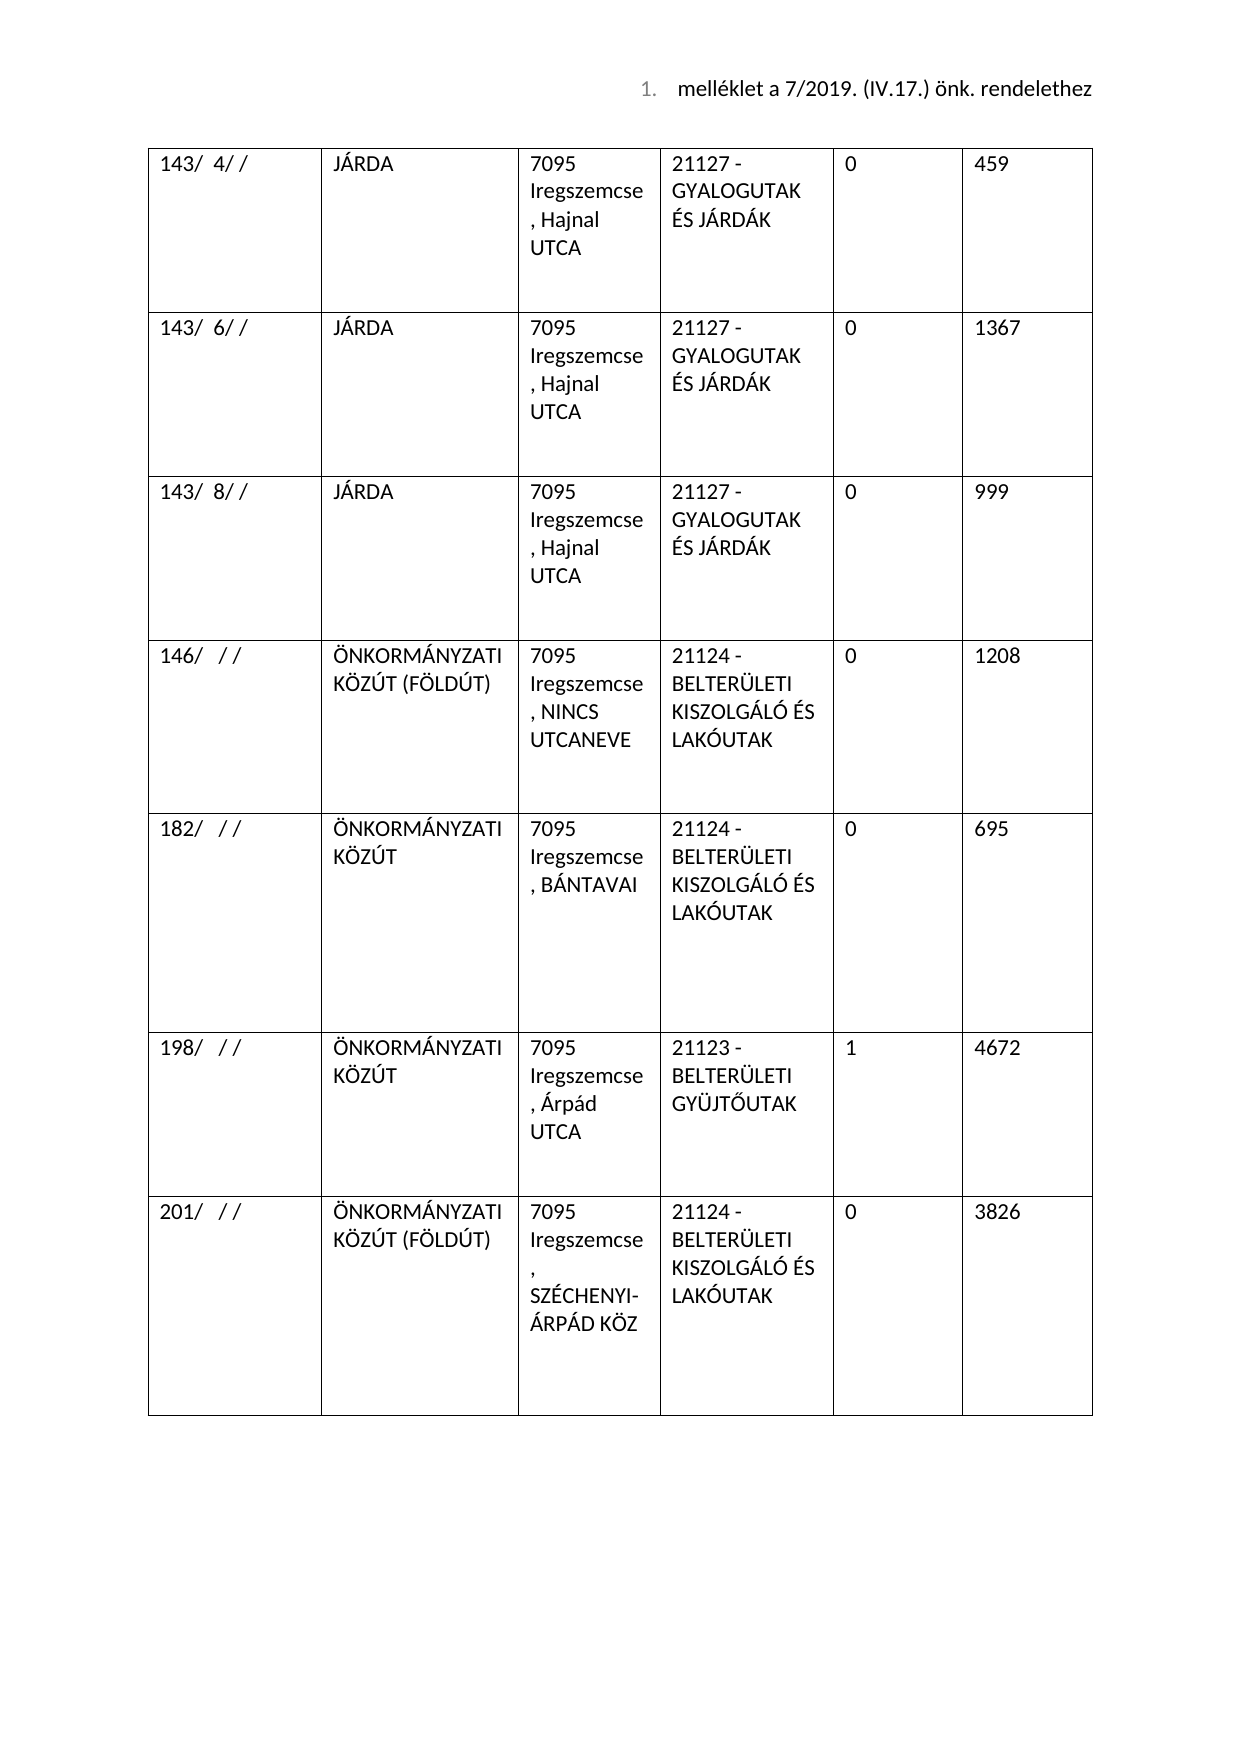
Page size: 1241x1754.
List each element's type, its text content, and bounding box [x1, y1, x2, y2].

table_cell 21124 - BELTERÜLETI KISZOLGÁLÓ ÉS LAKÓUTAK [661, 641, 833, 813]
table_cell 999 [963, 477, 1092, 640]
table_cell 0 [834, 641, 962, 813]
table_cell 7095 Iregszemcse, NINCS UTCANEVE [519, 641, 660, 813]
table_cell JÁRDA [322, 313, 518, 476]
table_cell 695 [963, 814, 1092, 1032]
table_cell 4672 [963, 1033, 1092, 1196]
table_cell 143/ 8/ / [149, 477, 321, 640]
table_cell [519, 149, 660, 312]
table_cell 143/ 4/ / [149, 149, 321, 312]
table_cell 0 [834, 313, 962, 476]
table_cell 7095 Iregszemcse, Hajnal UTCA [519, 477, 660, 640]
table_cell ÖNKORMÁNYZATI KÖZÚT (FÖLDÚT) [322, 641, 518, 813]
table_cell 0 [834, 814, 962, 1032]
table_cell 21127 - GYALOGUTAK ÉS JÁRDÁK [661, 313, 833, 476]
table_cell JÁRDA [322, 149, 518, 312]
table_cell 3826 [963, 1197, 1092, 1415]
table_cell 1367 [963, 313, 1092, 476]
table_cell 459 [963, 149, 1092, 312]
table_cell 7095 Iregszemcse, SZÉCHENYI-ÁRPÁD KÖZ [519, 1197, 660, 1415]
table_cell 21127 - GYALOGUTAK ÉS JÁRDÁK [661, 477, 833, 640]
table_cell 7095 Iregszemcse, Árpád UTCA [519, 1033, 660, 1196]
table_cell 21124 - BELTERÜLETI KISZOLGÁLÓ ÉS LAKÓUTAK [661, 814, 833, 1032]
table_cell 143/ 6/ / [149, 313, 321, 476]
table_cell 0 [834, 477, 962, 640]
table_cell ÖNKORMÁNYZATI KÖZÚT (FÖLDÚT) [322, 1197, 518, 1415]
table_cell 21123 - BELTERÜLETI GYÜJTŐUTAK [661, 1033, 833, 1196]
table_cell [661, 1197, 833, 1415]
table_cell 0 [834, 1197, 962, 1415]
table_cell ÖNKORMÁNYZATI KÖZÚT [322, 1033, 518, 1196]
table_cell JÁRDA [322, 477, 518, 640]
table_cell 182/ / / [149, 814, 321, 1032]
table_cell 7095 Iregszemcse, BÁNTAVAI [519, 814, 660, 1032]
table_cell 7095 Iregszemcse, Hajnal UTCA [519, 313, 660, 476]
table_cell 198/ / / [149, 1033, 321, 1196]
table_cell ÖNKORMÁNYZATI KÖZÚT [322, 814, 518, 1032]
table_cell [661, 149, 833, 312]
table_cell 1208 [963, 641, 1092, 813]
table_cell 146/ / / [149, 641, 321, 813]
table_cell 201/ / / [149, 1197, 321, 1415]
table_cell 0 [834, 149, 962, 312]
table_cell 1 [834, 1033, 962, 1196]
